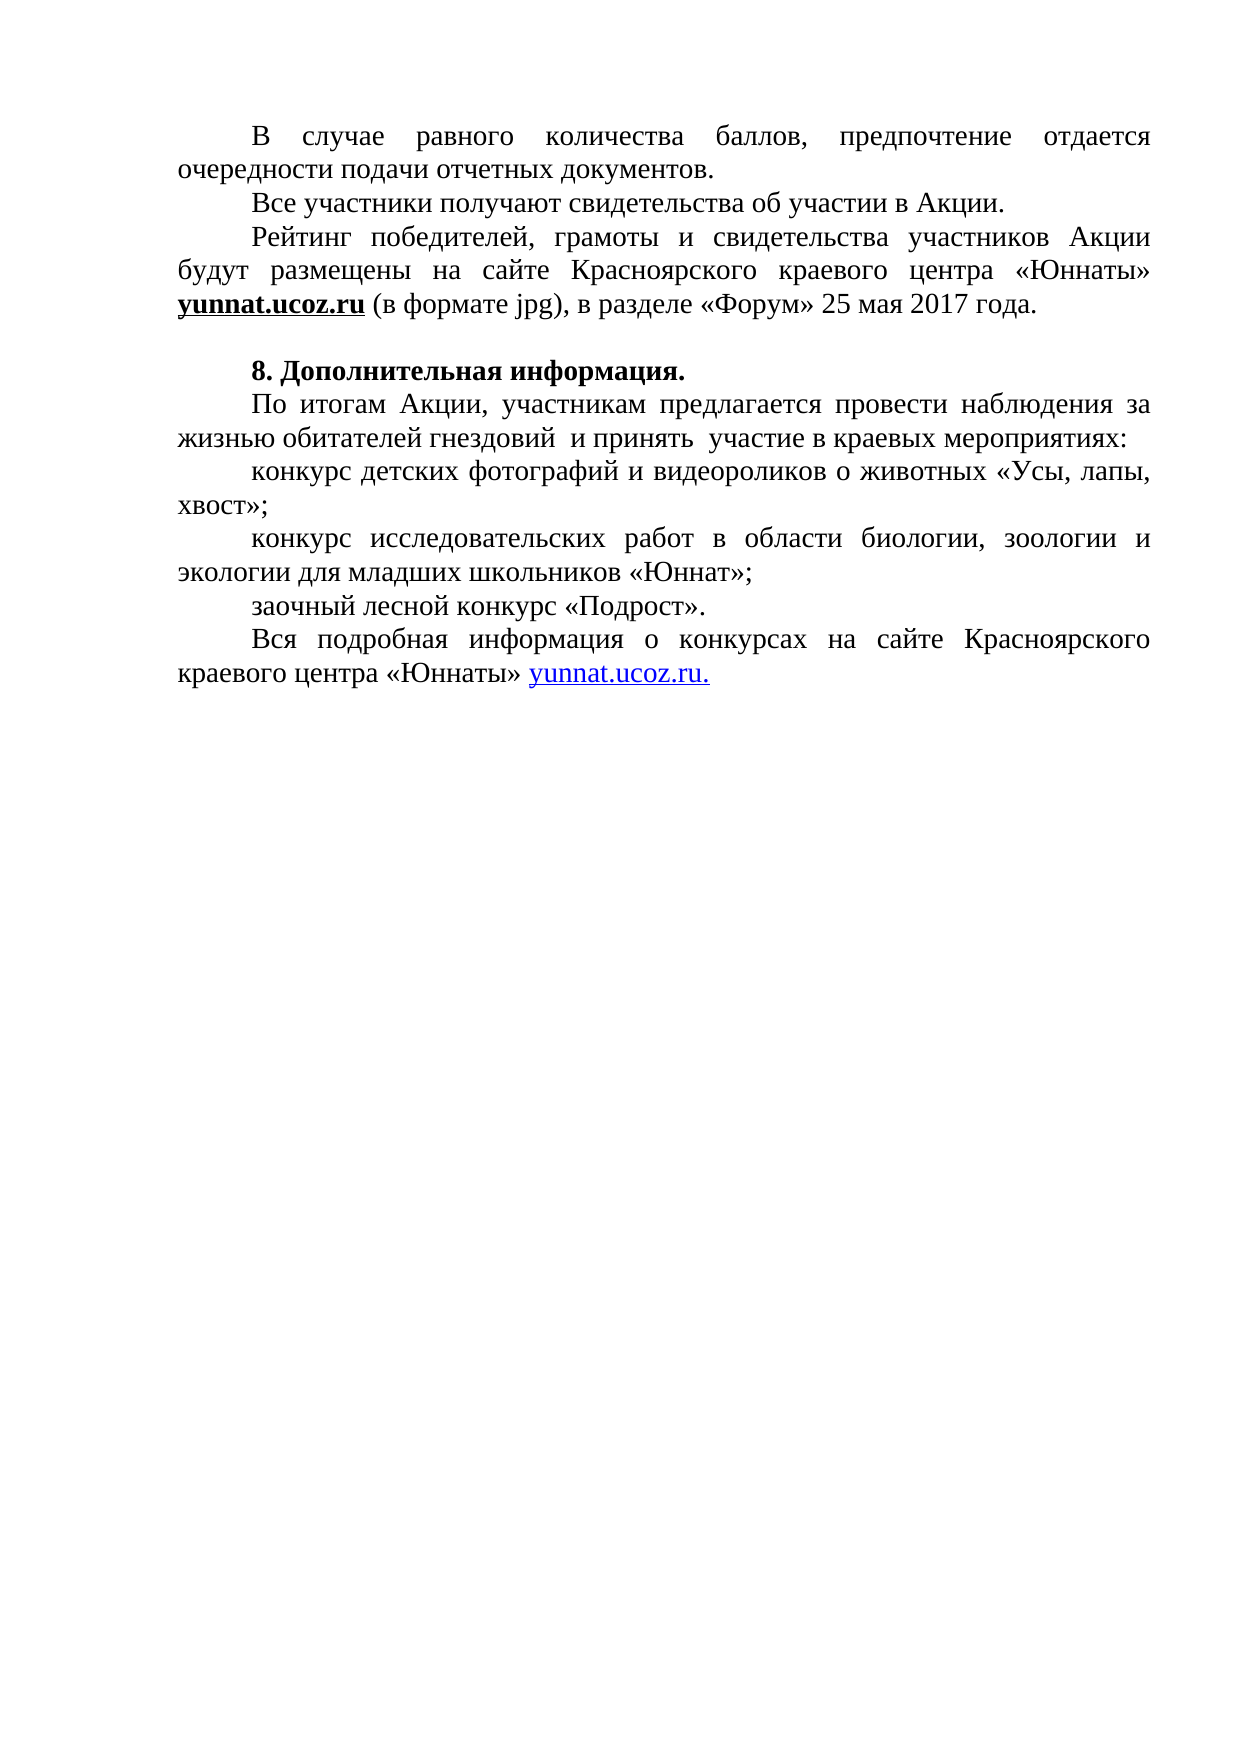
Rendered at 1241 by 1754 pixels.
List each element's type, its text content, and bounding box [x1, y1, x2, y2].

text По итогам Акции, участникам предлагается провести наблюдения за жизнью обитателей гнездовий и принять участие в краевых мероприятиях: [177, 386, 1152, 453]
text заочный лесной конкурс «Подрост». [177, 588, 1152, 621]
text Вся подробная информация о конкурсах на сайте Красноярского краевого центра «Юннаты» yunnat.ucoz.ru. [177, 621, 1152, 688]
text конкурс исследовательских работ в области биологии, зоологии и экологии для младших школьников «Юннат»; [177, 521, 1152, 588]
text 8. Дополнительная информация. [177, 353, 1152, 386]
text Рейтинг победителей, грамоты и свидетельства участников Акции будут размещены на сайте Красноярского краевого центра «Юннаты» yunnat.ucoz.ru (в формате jpg), в разделе «Форум» 25 мая 2017 года. [177, 219, 1152, 319]
text В случае равного количества баллов, предпочтение отдается очередности подачи отчетных документов. [177, 118, 1152, 185]
text конкурс детских фотографий и видеороликов о животных «Усы, лапы, хвост»; [177, 453, 1152, 521]
text Все участники получают свидетельства об участии в Акции. [177, 185, 1152, 219]
